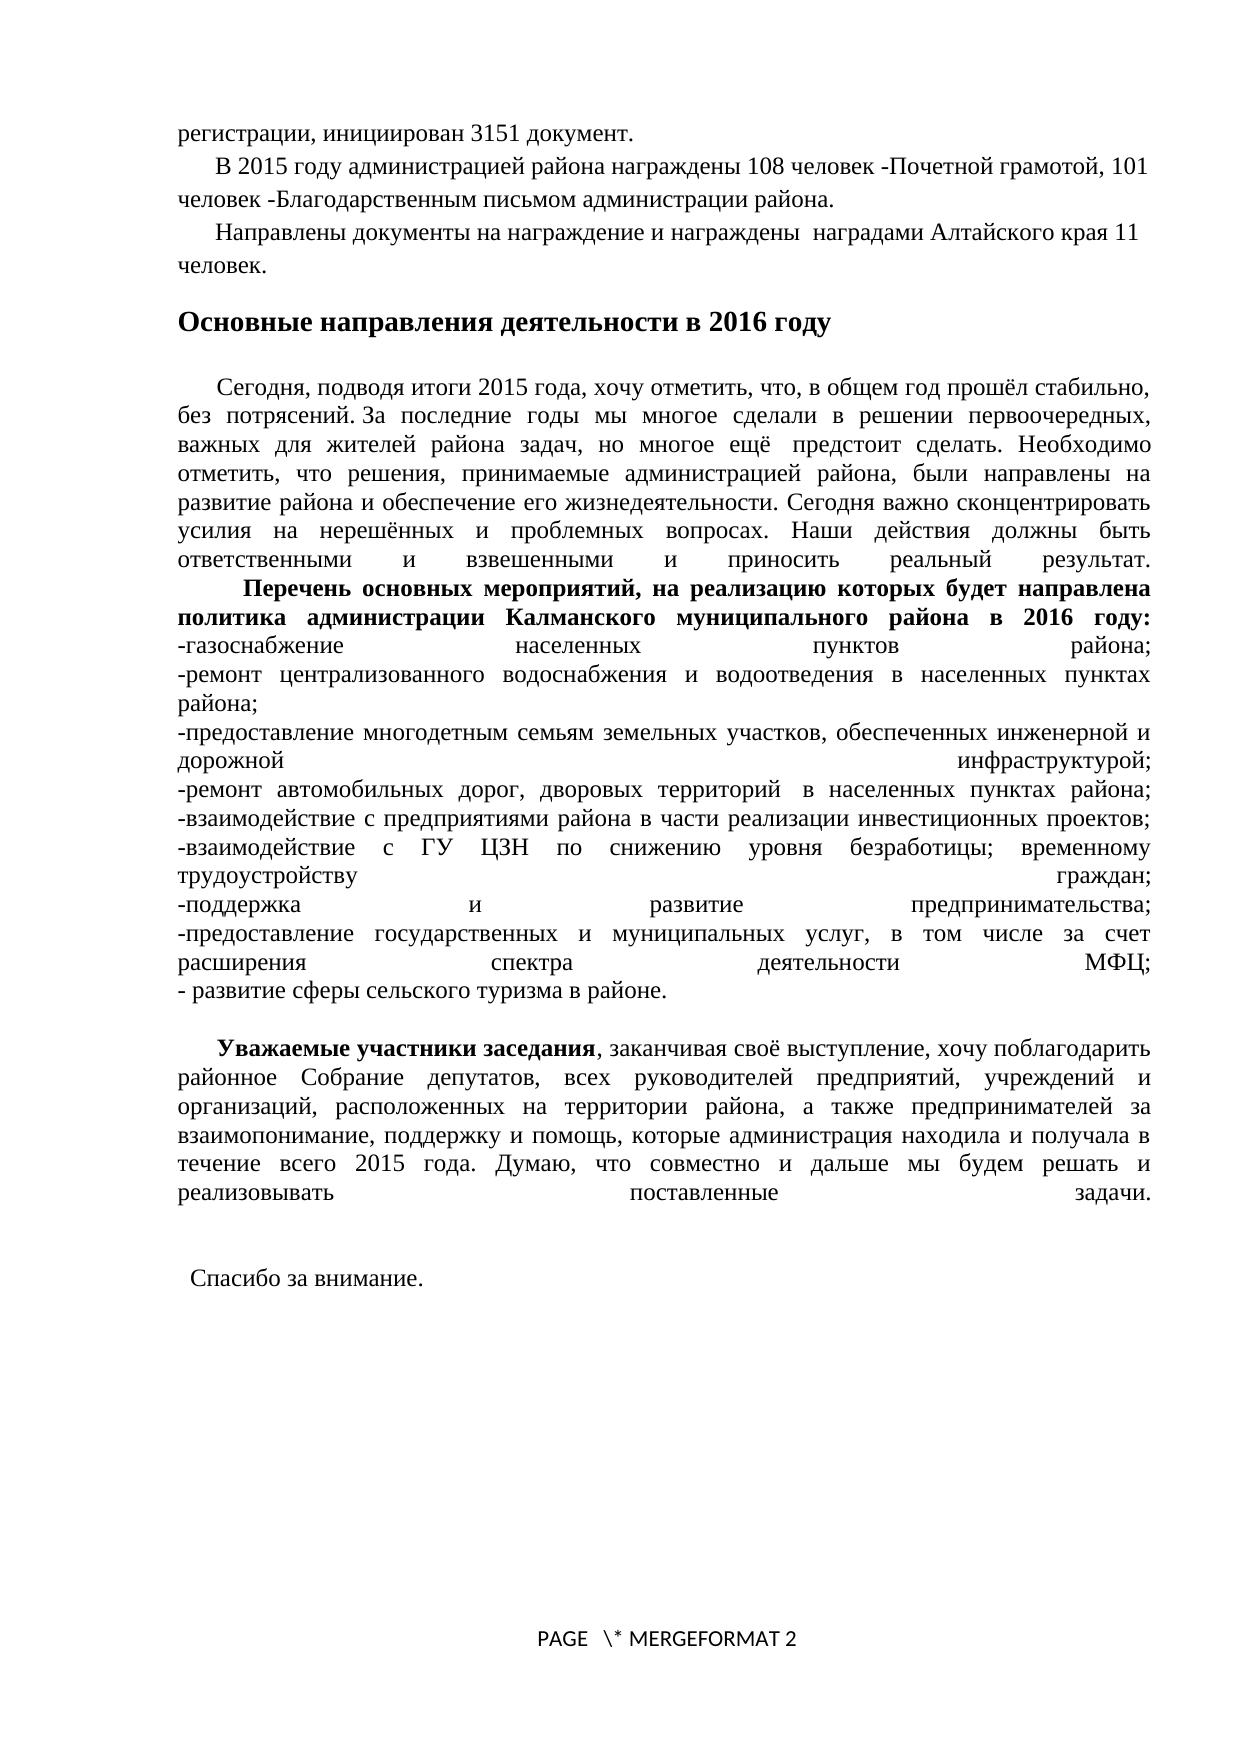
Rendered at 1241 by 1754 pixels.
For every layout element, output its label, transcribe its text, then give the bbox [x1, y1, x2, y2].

text Сегодня, подводя итоги 2015 года, хочу отметить, что, в общем год прошёл стабильно, без потрясений. За последние годы мы многое сделали в решении первоочередных, важных для жителей района задач, но многое ещё предстоит сделать. Необходимо отметить, что решения, принимаемые администрацией района, были направлены на развитие района и обеспечение его жизнедеятельности. Сегодня важно сконцентрировать усилия на нерешённых и проблемных вопросах. Наши действия должны быть ответственными и взвешенными и приносить реальный результат. Перечень основных мероприятий, на реализацию которых будет направлена политика администрации Калманского муниципального района в 2016 году: -газоснабжение населенных пунктов района; -ремонт централизованного водоснабжения и водоотведения в населенных пунктах района; -предоставление многодетным семьям земельных участков, обеспеченных инженерной и дорожной инфраструктурой; -ремонт автомобильных дорог, дворовых территорий в населенных пунктах района; -взаимодействие с предприятиями района в части реализации инвестиционных проектов; -взаимодействие с ГУ ЦЗН по снижению уровня безработицы; временному трудоустройству граждан; -поддержка и развитие предпринимательства; -предоставление государственных и муниципальных услуг, в том числе за счет расширения спектра деятельности МФЦ; - развитие сферы сельского туризма в районе. [177, 372, 1152, 1004]
text Уважаемые участники заседания, заканчивая своё выступление, хочу поблагодарить районное Собрание депутатов, всех руководителей предприятий, учреждений и организаций, расположенных на территории района, а также предпринимателей за взаимопонимание, поддержку и помощь, которые администрация находила и получала в течение всего 2015 года. Думаю, что совместно и дальше мы будем решать и реализовывать поставленные задачи. [177, 1033, 1152, 1234]
text Спасибо за внимание. [177, 1263, 1152, 1292]
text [177, 118, 1152, 279]
text Основные направления деятельности в 2016 году [177, 304, 1152, 338]
